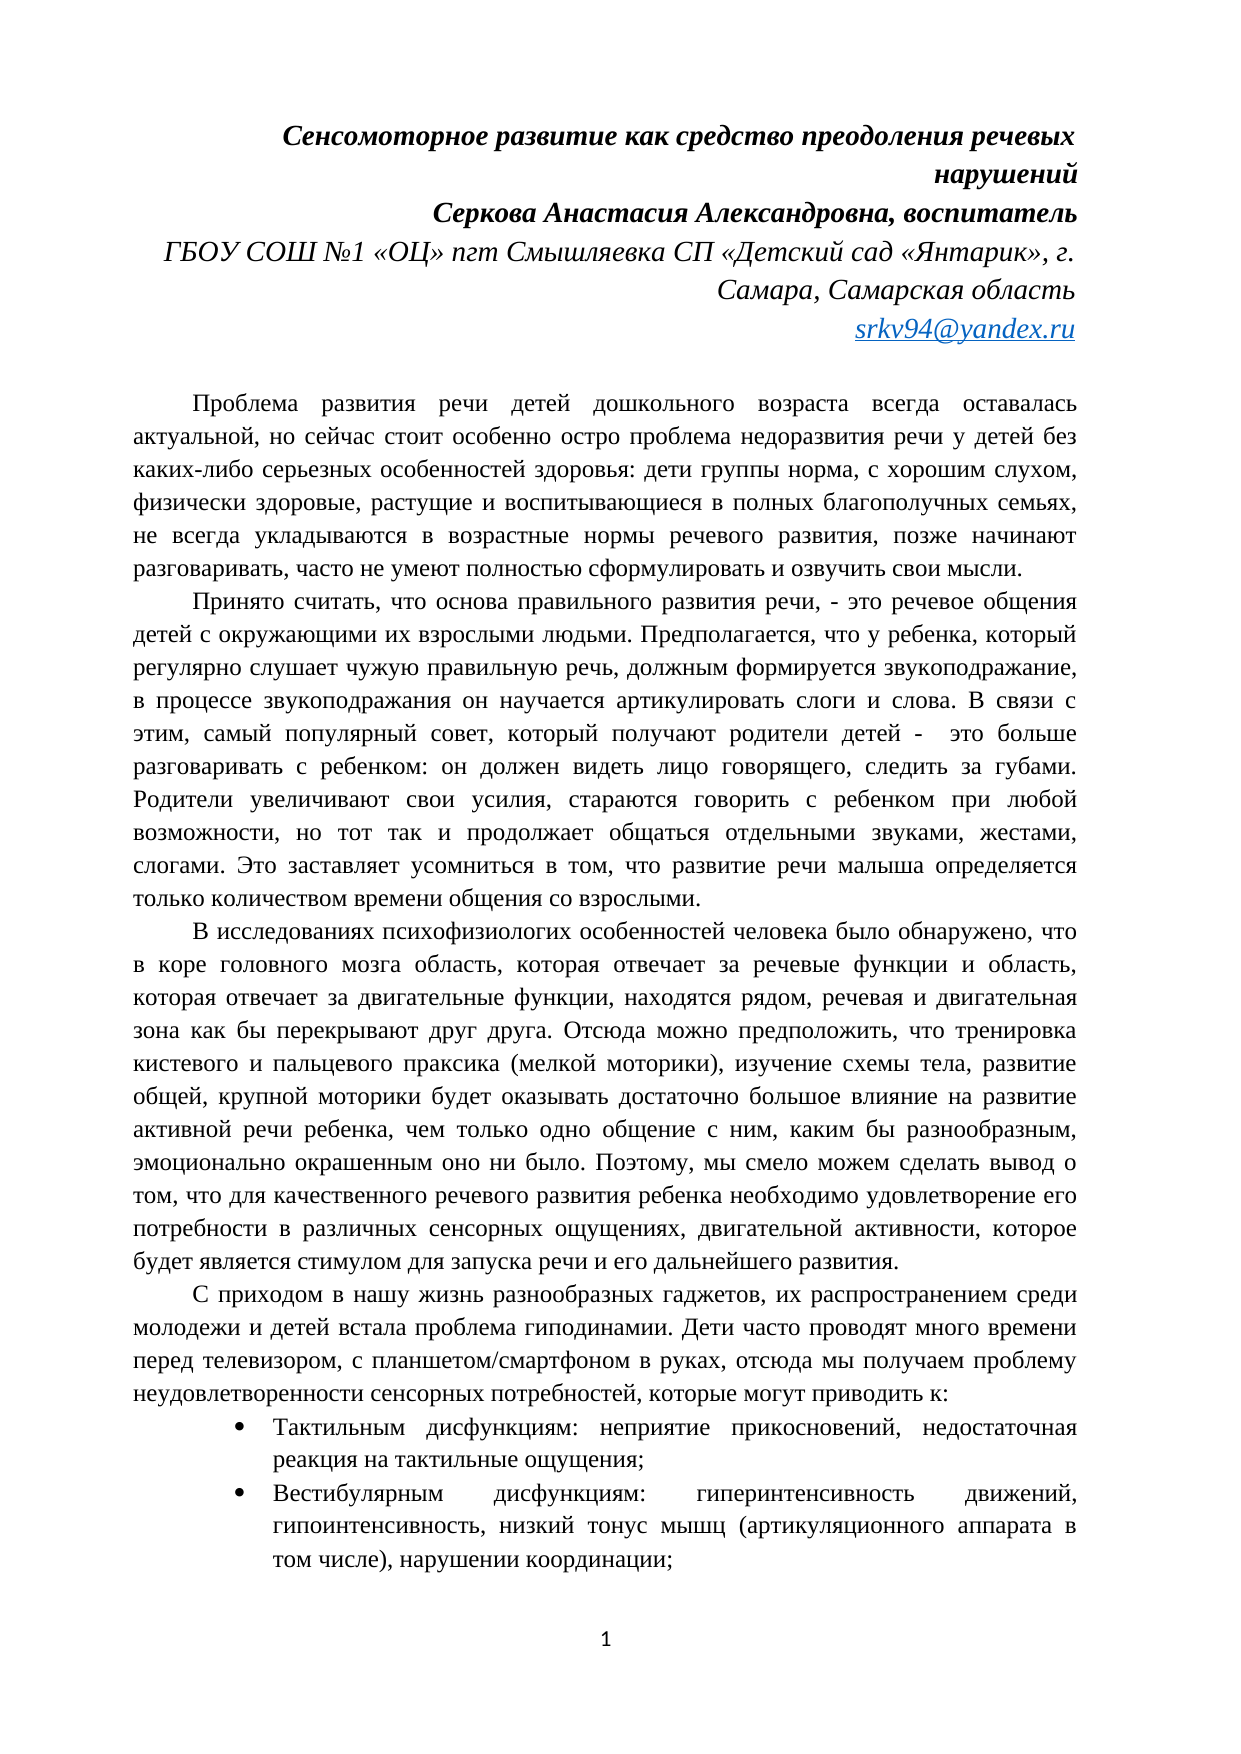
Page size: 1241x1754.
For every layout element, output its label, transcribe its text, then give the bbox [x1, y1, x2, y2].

text Проблема развития речи детей дошкольного возраста всегда оставалась актуальной, но сейчас стоит особенно остро проблема недоразвития речи у детей без каких-либо серьезных особенностей здоровья: дети группы норма, с хорошим слухом, физически здоровые, растущие и воспитывающиеся в полных благополучных семьях, не всегда укладываются в возрастные нормы речевого развития, позже начинают разговаривать, часто не умеют полностью сформулировать и озвучить свои мысли. [133, 388, 1078, 582]
text Серкова Анастасия Александровна, воспитатель [133, 195, 1078, 229]
text В исследованиях психофизиологих особенностей человека было обнаружено, что в коре головного мозга область, которая отвечает за речевые функции и область, которая отвечает за двигательные функции, находятся рядом, речевая и двигательная зона как бы перекрывают друг друга. Отсюда можно предположить, что тренировка кистевого и пальцевого праксика (мелкой моторики), изучение схемы тела, развитие общей, крупной моторики будет оказывать достаточно большое влияние на развитие активной речи ребенка, чем только одно общение с ним, каким бы разнообразным, эмоционально окрашенным оно ни было. Поэтому, мы смело можем сделать вывод о том, что для качественного речевого развития ребенка необходимо удовлетворение его потребности в различных сенсорных ощущениях, двигательной активности, которое будет является стимулом для запуска речи и его дальнейшего развития. [133, 916, 1078, 1275]
text Сенсомоторное развитие как средство преодоления речевых нарушений [133, 118, 1078, 190]
list Вестибулярным дисфункциям: гиперинтенсивность движений, гипоинтенсивность, низкий тонус мышц (артикуляционного аппарата в том числе), нарушении координации; [235, 1478, 1078, 1572]
text srkv94@yandex.ru [133, 311, 1078, 344]
text С приходом в нашу жизнь разнообразных гаджетов, их распространением среди молодежи и детей встала проблема гиподинамии. Дети часто проводят много времени перед телевизором, с планшетом/смартфоном в руках, отсюда мы получаем проблему неудовлетворенности сенсорных потребностей, которые могут приводить к: [133, 1279, 1078, 1407]
list Тактильным дисфункциям: неприятие прикосновений, недостаточная реакция на тактильные ощущения; [235, 1412, 1078, 1473]
text ГБОУ СОШ №1 «ОЦ» пгт Смышляевка СП «Детский сад «Янтарик», г. Самара, Самарская область [133, 234, 1078, 306]
text Принято считать, что основа правильного развития речи, - это речевое общения детей с окружающими их взрослыми людьми. Предполагается, что у ребенка, который регулярно слушает чужую правильную речь, должным формируется звукоподражание, в процессе звукоподражания он научается артикулировать слоги и слова. В связи с этим, самый популярный совет, который получают родители детей - это больше разговаривать с ребенком: он должен видеть лицо говорящего, следить за губами. Родители увеличивают свои усилия, стараются говорить с ребенком при любой возможности, но тот так и продолжает общаться отдельными звуками, жестами, слогами. Это заставляет усомниться в том, что развитие речи малыша определяется только количеством времени общения со взрослыми. [133, 586, 1078, 912]
